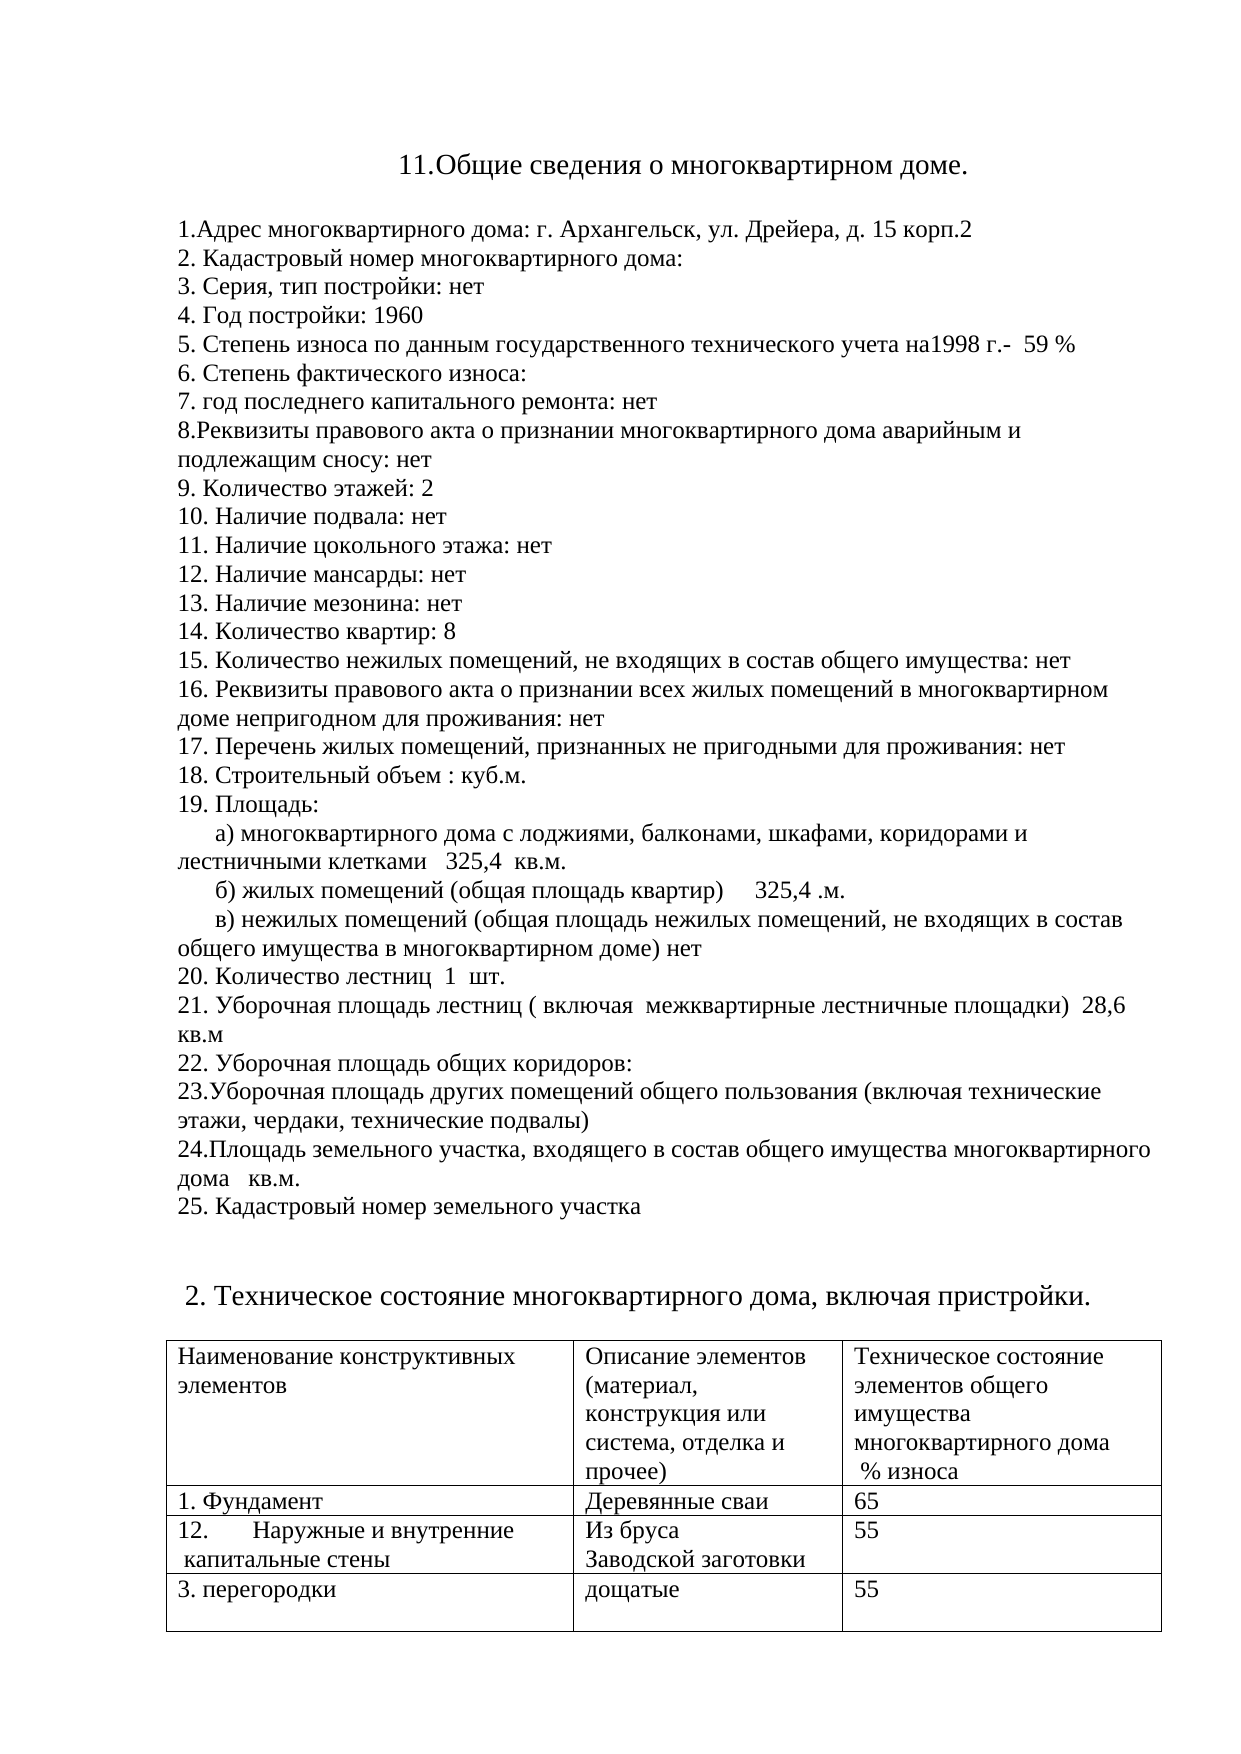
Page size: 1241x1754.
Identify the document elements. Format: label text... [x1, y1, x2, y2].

text в) нежилых помещений (общая площадь нежилых помещений, не входящих в состав общего имущества в многоквартирном доме) нет [177, 904, 1152, 961]
text 22. Уборочная площадь общих коридоров: [177, 1048, 1152, 1076]
text 12. Наличие мансарды: нет [177, 559, 1152, 588]
text 7. год последнего капитального ремонта: нет [177, 386, 1152, 415]
table_cell дощатые [574, 1574, 842, 1631]
text 10. Наличие подвала: нет [177, 501, 1152, 530]
text 19. Площадь: [177, 789, 1152, 818]
text 11. Наличие цокольного этажа: нет [177, 530, 1152, 559]
table_cell 3. перегородки [167, 1574, 573, 1631]
text 8.Реквизиты правового акта о признании многоквартирного дома аварийным и подлежащим сносу: нет [177, 415, 1152, 473]
table_header Описание элементов (материал, конструкция или система, отделка и прочее) [574, 1341, 842, 1485]
text 3. Серия, тип постройки: нет [177, 271, 1152, 300]
text 1.Адрес многоквартирного дома: г. Архангельск, ул. Дрейера, д. 15 корп.2 [177, 214, 1152, 243]
text 18. Строительный объем : куб.м. [177, 760, 1152, 789]
text 25. Кадастровый номер земельного участка [177, 1191, 1152, 1220]
text 17. Перечень жилых помещений, признанных не пригодными для проживания: нет [177, 731, 1152, 760]
text 23.Уборочная площадь других помещений общего пользования (включая технические этажи, чердаки, технические подвалы) [177, 1076, 1152, 1134]
text 20. Количество лестниц 1 шт. [177, 961, 1152, 990]
text б) жилых помещений (общая площадь квартир) 325,4 .м. [177, 875, 1152, 904]
text 24.Площадь земельного участка, входящего в состав общего имущества многоквартирного дома кв.м. [177, 1134, 1152, 1191]
text 2. Кадастровый номер многоквартирного дома: [177, 243, 1152, 271]
table_cell 55 [843, 1574, 1161, 1631]
table_cell 65 [843, 1486, 1161, 1514]
text а) многоквартирного дома с лоджиями, балконами, шкафами, коридорами и лестничными клетками 325,4 кв.м. [177, 818, 1152, 875]
text 21. Уборочная площадь лестниц ( включая межквартирные лестничные площадки) 28,6 кв.м [177, 990, 1152, 1048]
table_header Наименование конструктивных элементов [167, 1341, 573, 1485]
table_header Техническое состояние элементов общего имущества многоквартирного дома % износа [843, 1341, 1161, 1485]
table_cell Из бруса Заводской заготовки [574, 1516, 842, 1573]
table_cell 1. Фундамент [167, 1486, 573, 1514]
table_cell Наружные и внутренние капитальные стены [167, 1516, 573, 1573]
text 6. Степень фактического износа: [177, 358, 1152, 386]
text 14. Количество квартир: 8 [177, 616, 1152, 645]
text 2. Техническое состояние многоквартирного дома, включая пристройки. [177, 1278, 1152, 1311]
text 4. Год постройки: 1960 [177, 300, 1152, 329]
text 9. Количество этажей: 2 [177, 473, 1152, 501]
text 15. Количество нежилых помещений, не входящих в состав общего имущества: нет [177, 645, 1152, 674]
text 5. Степень износа по данным государственного технического учета на1998 г.- 59 % [177, 329, 1152, 358]
text 13. Наличие мезонина: нет [177, 588, 1152, 616]
table_cell 55 [843, 1516, 1161, 1573]
text 16. Реквизиты правового акта о признании всех жилых помещений в многоквартирном доме непригодном для проживания: нет [177, 674, 1152, 731]
list Общие сведения о многоквартирном доме. [215, 147, 1152, 180]
table_cell Деревянные сваи [574, 1486, 842, 1514]
